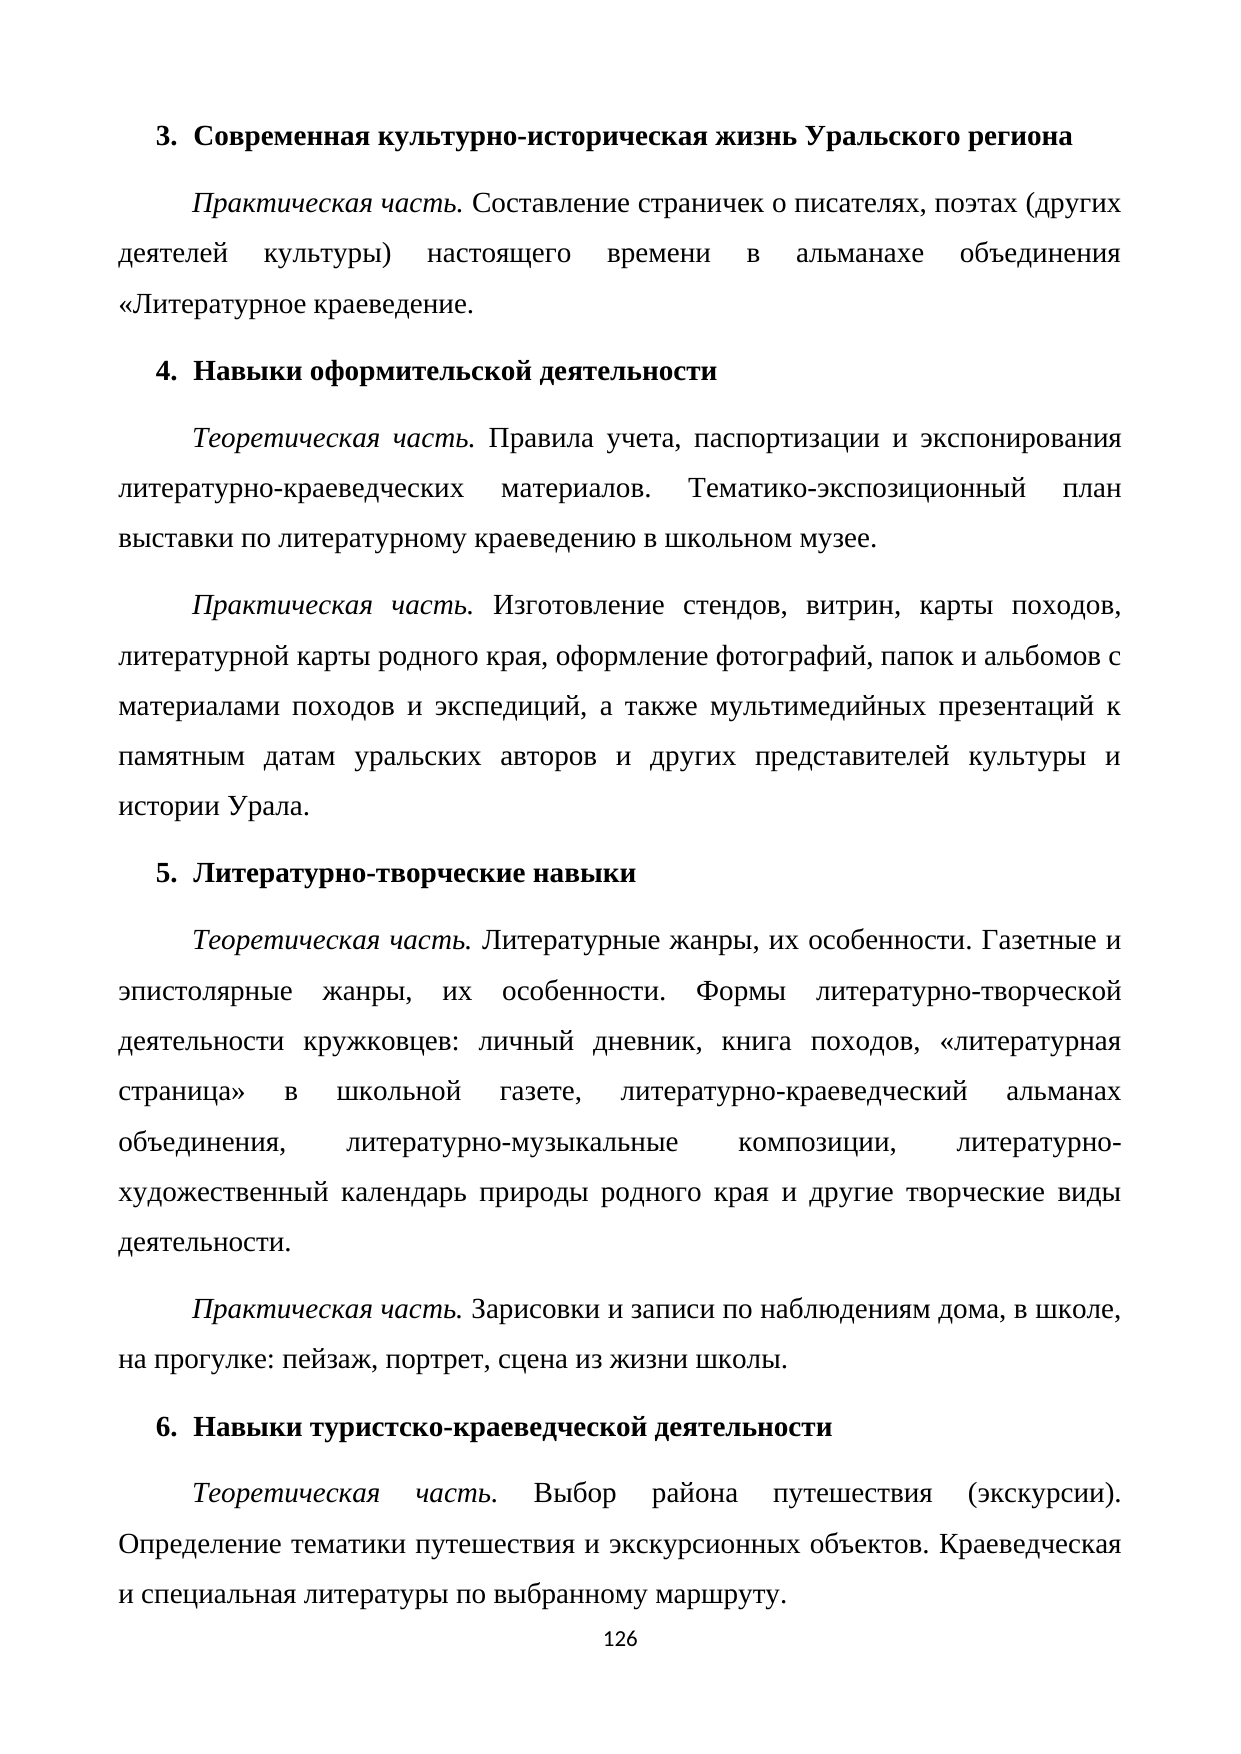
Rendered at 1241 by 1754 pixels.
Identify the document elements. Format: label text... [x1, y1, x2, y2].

text Теоретическая часть. Литературные жанры, их особенности. Газетные и эпистолярные жанры, их особенности. Формы литературно-творческой деятельности кружковцев: личный дневник, книга походов, «литературная страница» в школьной газете, литературно-краеведческий альманах объединения, литературно-музыкальные композиции, литературно-художественный календарь природы родного края и другие творческие виды деятельности. [118, 922, 1122, 1258]
text Практическая часть. Составление страничек о писателях, поэтах (других деятелей культуры) настоящего времени в альманахе объединения «Литературное краеведение. [118, 185, 1122, 319]
text Теоретическая часть. Выбор района путешествия (экскурсии). Определение тематики путешествия и экскурсионных объектов. Краеведческая и специальная литературы по выбранному маршруту. [118, 1476, 1122, 1610]
text Теоретическая часть. Правила учета, паспортизации и экспонирования литературно-краеведческих материалов. Тематико-экспозиционный план выставки по литературному краеведению в школьном музее. [118, 420, 1122, 554]
list Навыки оформительской деятельности [156, 353, 1122, 386]
list Литературно-творческие навыки [156, 856, 1122, 889]
list Современная культурно-историческая жизнь Уральского региона [156, 118, 1122, 152]
list Навыки туристско-краеведческой деятельности [156, 1409, 1122, 1442]
text Практическая часть. Зарисовки и записи по наблюдениям дома, в школе, на прогулке: пейзаж, портрет, сцена из жизни школы. [118, 1291, 1122, 1375]
text Практическая часть. Изготовление стендов, витрин, карты походов, литературной карты родного края, оформление фотографий, папок и альбомов с материалами походов и экспедиций, а также мультимедийных презентаций к памятным датам уральских авторов и других представителей культуры и истории Урала. [118, 587, 1122, 822]
